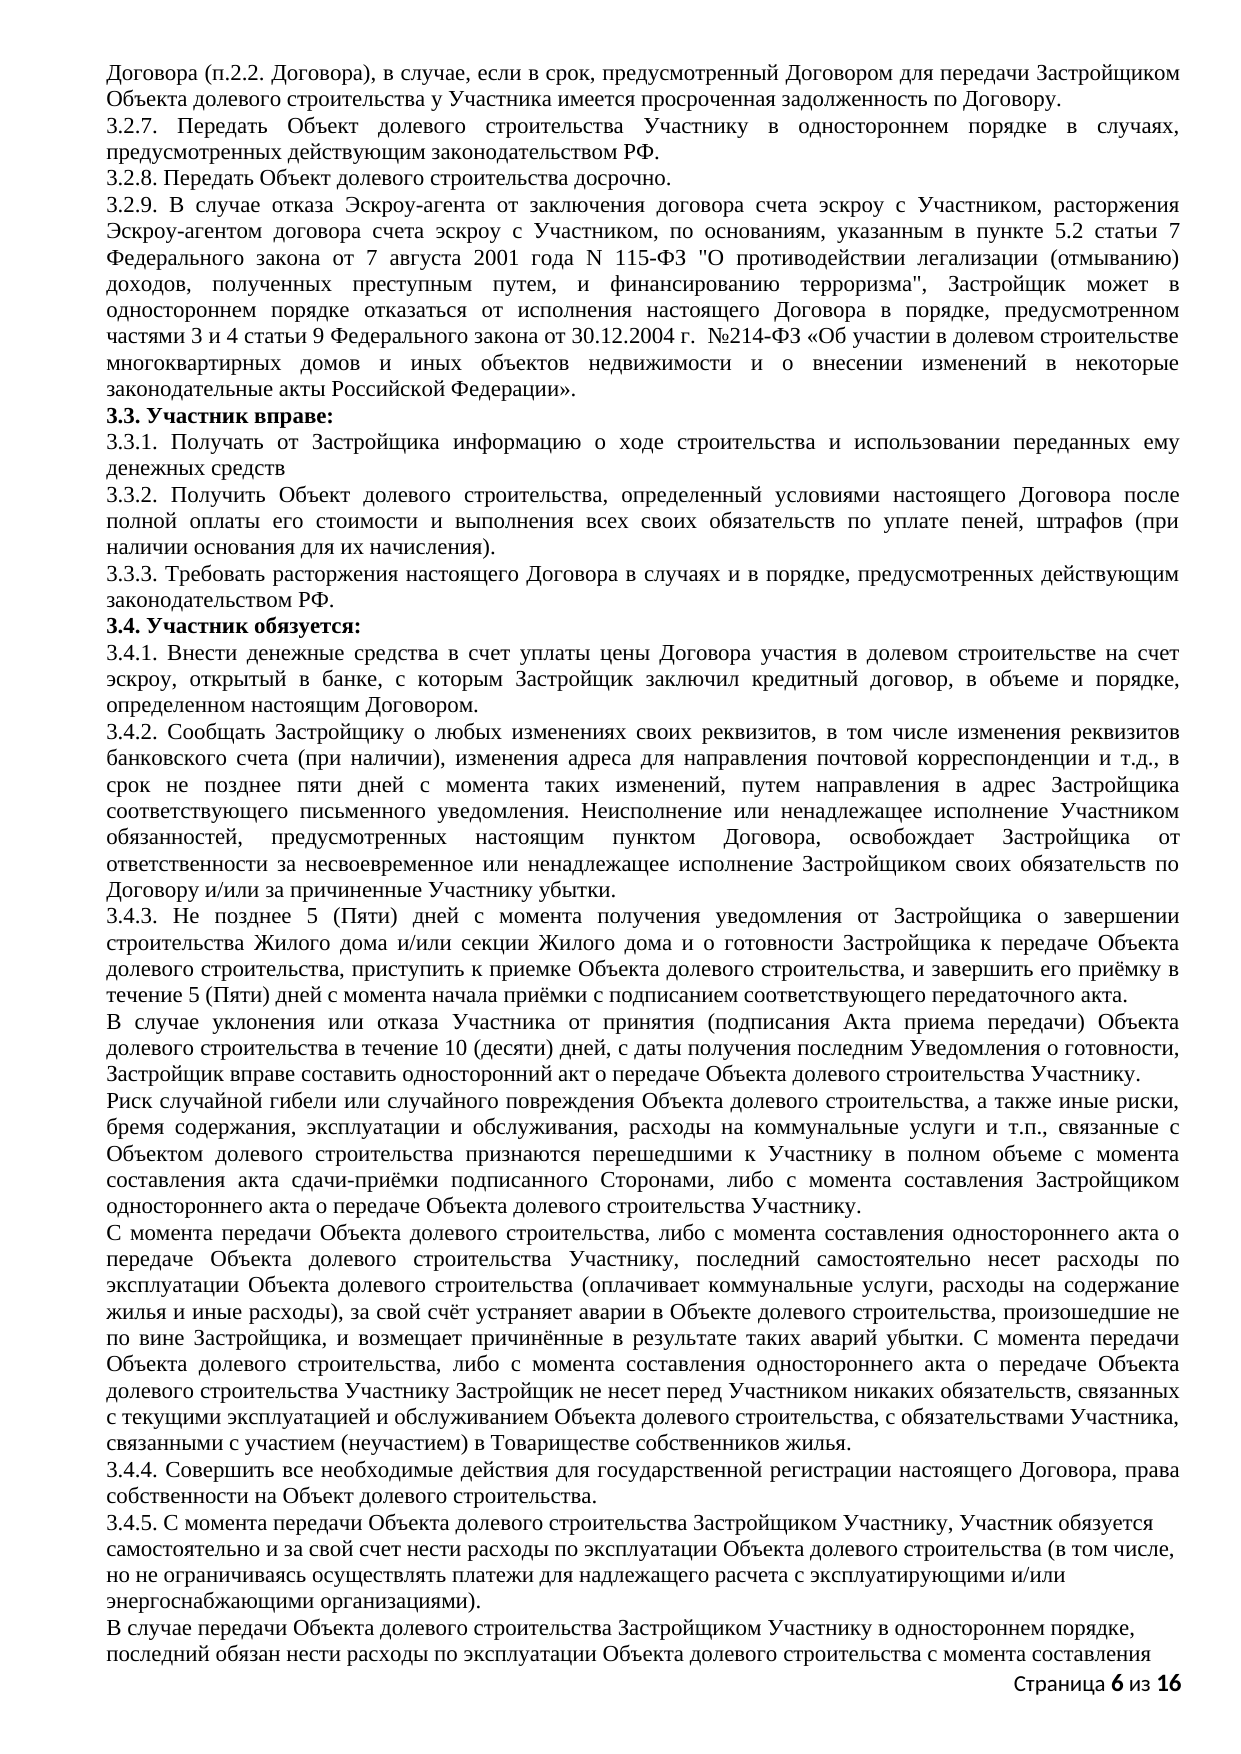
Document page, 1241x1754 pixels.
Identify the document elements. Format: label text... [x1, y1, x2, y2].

table_cell 3.3.2. Получить Объект долевого строительства, определенный условиями настоящего Договора после полной оплаты его стоимости и выполнения всех своих обязательств по уплате пеней, штрафов (при наличии основания для их начисления). [106, 481, 1181, 560]
table_cell 3.4.3. Не позднее 5 (Пяти) дней с момента получения уведомления от Застройщика о завершении строительства Жилого дома и/или секции Жилого дома и о готовности Застройщика к передаче Объекта долевого строительства, приступить к приемке Объекта долевого строительства, и завершить его приёмку в течение 5 (Пяти) дней с момента начала приёмки с подписанием соответствующего передаточного акта. [106, 903, 1181, 1008]
table_cell 3.2.7. Передать Объект долевого строительства Участнику в одностороннем порядке в случаях, предусмотренных действующим законодательством РФ. 3.2.8. Передать Объект долевого строительства досрочно. 3.2.9. В случае отказа Эскроу-агента от заключения договора счета эскроу с Участником, расторжения Эскроу-агентом договора счета эскроу с Участником, по основаниям, указанным в пункте 5.2 статьи 7 Федерального закона от 7 августа 2001 года N 115-ФЗ "О противодействии легализации (отмыванию) доходов, полученных преступным путем, и финансированию терроризма", Застройщик может в одностороннем порядке отказаться от исполнения настоящего Договора в порядке, предусмотренном частями 3 и 4 статьи 9 Федерального закона от 30.12.2004 г. №214-ФЗ «Об участии в долевом строительстве многоквартирных домов и иных объектов недвижимости и о внесении изменений в некоторые законодательные акты Российской Федерации». [106, 112, 1181, 402]
table_cell 3.3.1. Получать от Застройщика информацию о ходе строительства и использовании переданных ему денежных средств [106, 428, 1181, 481]
table_cell В случае уклонения или отказа Участника от принятия (подписания Акта приема передачи) Объекта долевого строительства в течение 10 (десяти) дней, с даты получения последним Уведомления о готовности, Застройщик вправе составить односторонний акт о передаче Объекта долевого строительства Участнику. [106, 1008, 1181, 1087]
table_cell 3.4.4. Совершить все необходимые действия для государственной регистрации настоящего Договора, права собственности на Объект долевого строительства. [106, 1456, 1181, 1508]
table_cell 3.4.2. Сообщать Застройщику о любых изменениях своих реквизитов, в том числе изменения реквизитов банковского счета (при наличии), изменения адреса для направления почтовой корреспонденции и т.д., в срок не позднее пяти дней с момента таких изменений, путем направления в адрес Застройщика соответствующего письменного уведомления. Неисполнение или ненадлежащее исполнение Участником обязанностей, предусмотренных настоящим пунктом Договора, освобождает Застройщика от ответственности за несвоевременное или ненадлежащее исполнение Застройщиком своих обязательств по Договору и/или за причиненные Участнику убытки. [106, 718, 1181, 902]
table_cell Риск случайной гибели или случайного повреждения Объекта долевого строительства, а также иные риски, бремя содержания, эксплуатации и обслуживания, расходы на коммунальные услуги и т.п., связанные с Объектом долевого строительства признаются перешедшими к Участнику в полном объеме с момента составления акта сдачи-приёмки подписанного Сторонами, либо с момента составления Застройщиком одностороннего акта о передаче Объекта долевого строительства Участнику. [106, 1087, 1181, 1219]
table_cell 3.4.1. Внести денежные средства в счет уплаты цены Договора участия в долевом строительстве на счет эскроу, открытый в банке, с которым Застройщик заключил кредитный договор, в объеме и порядке, определенном настоящим Договором. [106, 639, 1181, 718]
table_cell С момента передачи Объекта долевого строительства, либо с момента составления одностороннего акта о передаче Объекта долевого строительства Участнику, последний самостоятельно несет расходы по эксплуатации Объекта долевого строительства (оплачивает коммунальные услуги, расходы на содержание жилья и иные расходы), за свой счёт устраняет аварии в Объекте долевого строительства, произошедшие не по вине Застройщика, и возмещает причинённые в результате таких аварий убытки. С момента передачи Объекта долевого строительства, либо с момента составления одностороннего акта о передаче Объекта долевого строительства Участнику Застройщик не несет перед Участником никаких обязательств, связанных с текущими эксплуатацией и обслуживанием Объекта долевого строительства, с обязательствами Участника, связанными с участием (неучастием) в Товариществе собственников жилья. [106, 1219, 1181, 1456]
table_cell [106, 59, 1181, 112]
table_cell 3.3.3. Требовать расторжения настоящего Договора в случаях и в порядке, предусмотренных действующим законодательством РФ. [106, 560, 1181, 612]
table_cell 3.4. Участник обязуется: [106, 613, 1181, 639]
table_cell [106, 1509, 1181, 1667]
table_cell 3.3. Участник вправе: [106, 402, 1181, 428]
